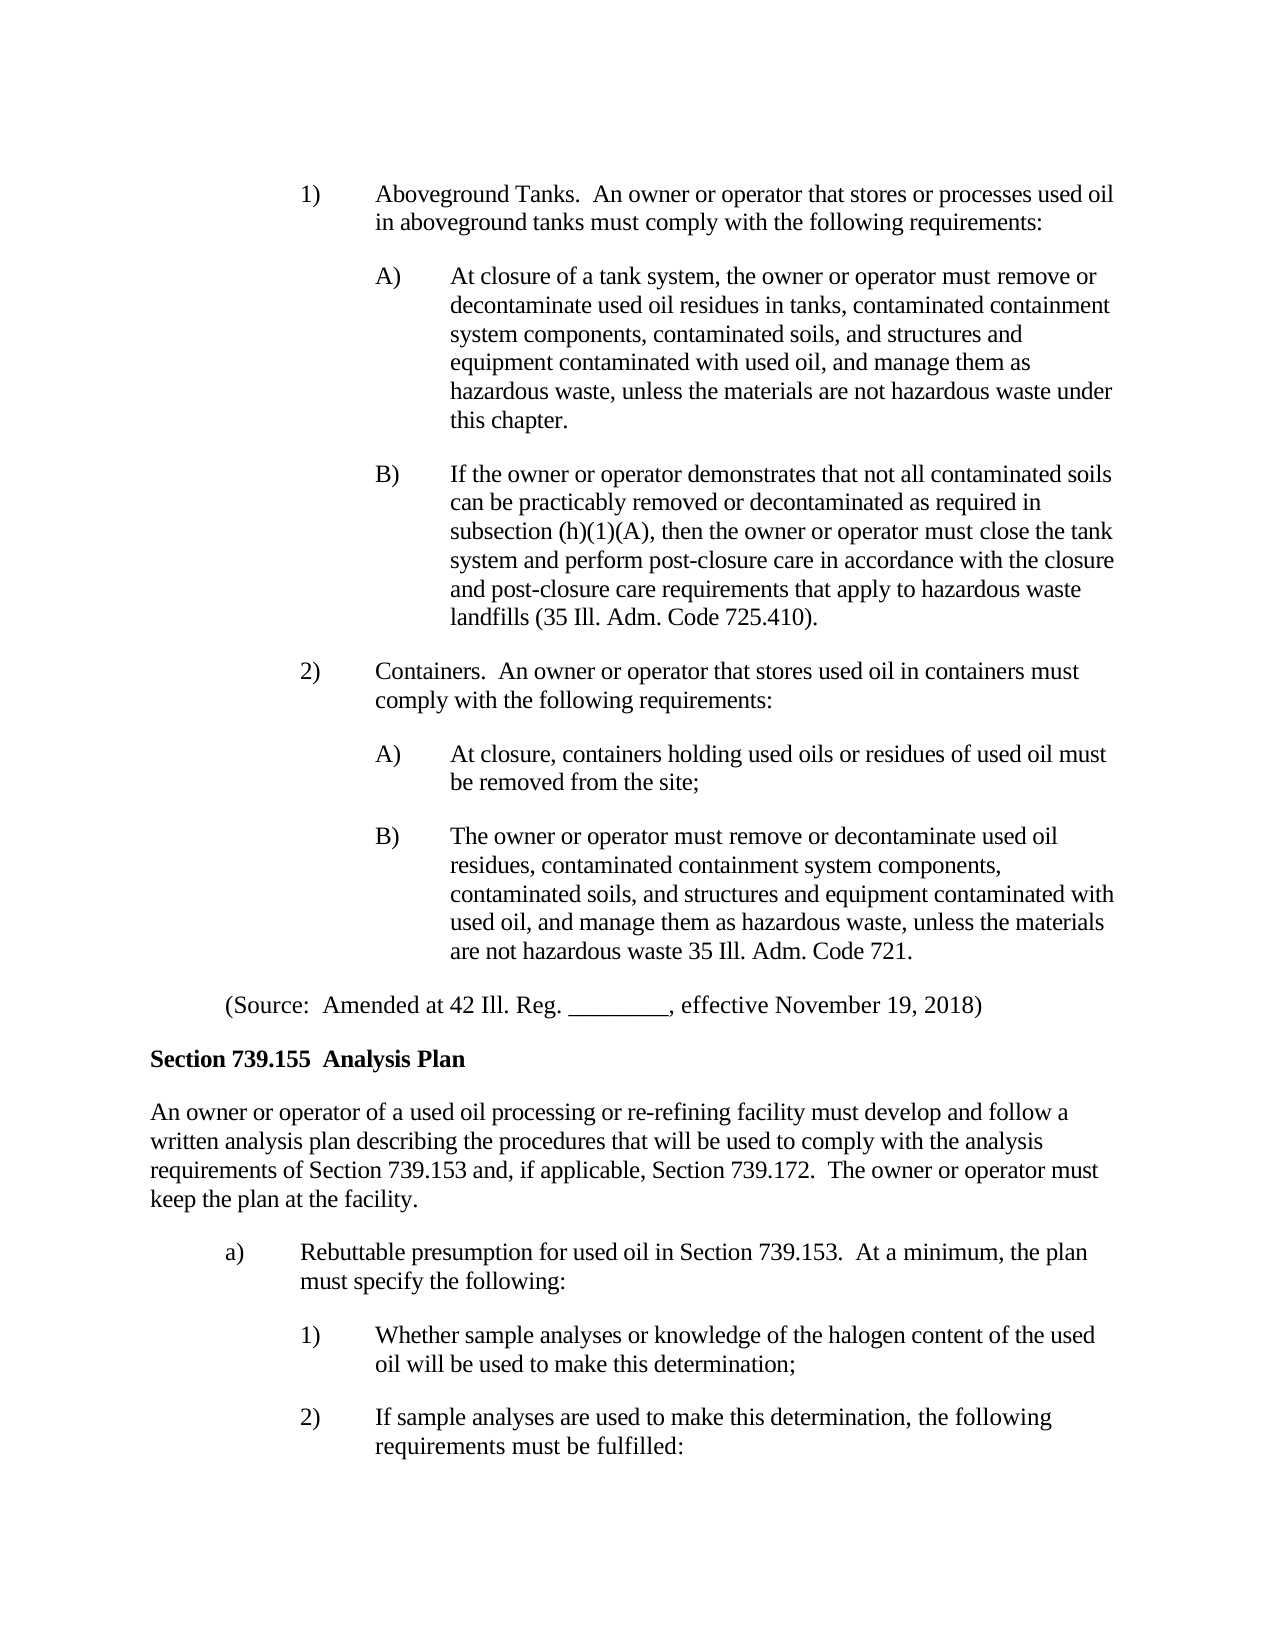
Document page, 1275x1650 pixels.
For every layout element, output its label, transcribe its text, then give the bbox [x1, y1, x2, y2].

text 1) Whether sample analyses or knowledge of the halogen content of the used oil will be used to make this determination; [300, 1320, 1125, 1377]
text 2) Containers. An owner or operator that stores used oil in containers must comply with the following requirements: [300, 656, 1125, 714]
text a) Rebuttable presumption for used oil in Section 739.153. At a minimum, the plan must specify the following: [225, 1237, 1125, 1295]
text B) The owner or operator must remove or decontaminate used oil residues, contaminated containment system components, contaminated soils, and structures and equipment contaminated with used oil, and manage them as hazardous waste, unless the materials are not hazardous waste 35 Ill. Adm. Code 721. [375, 821, 1125, 965]
text B) If the owner or operator demonstrates that not all contaminated soils can be practicably removed or decontaminated as required in subsection (h)(1)(A), then the owner or operator must close the tank system and perform post-closure care in accordance with the closure and post-closure care requirements that apply to hazardous waste landfills (35 Ill. Adm. Code 725.410). [375, 459, 1125, 631]
text Section 739.155 Analysis Plan [150, 1044, 1125, 1072]
text A) At closure of a tank system, the owner or operator must remove or decontaminate used oil residues in tanks, contaminated containment system components, contaminated soils, and structures and equipment contaminated with used oil, and manage them as hazardous waste, unless the materials are not hazardous waste under this chapter. [375, 261, 1125, 434]
text 2) If sample analyses are used to make this determination, the following requirements must be fulfilled: [300, 1402, 1125, 1460]
text An owner or operator of a used oil processing or re-refining facility must develop and follow a written analysis plan describing the procedures that will be used to comply with the analysis requirements of Section 739.153 and, if applicable, Section 739.172. The owner or operator must keep the plan at the facility. [150, 1097, 1125, 1212]
text A) At closure, containers holding used oils or residues of used oil must be removed from the site; [375, 739, 1125, 796]
text (Source: Amended at 42 Ill. Reg. ________, effective November 19, 2018) [225, 990, 1125, 1019]
text 1) Aboveground Tanks. An owner or operator that stores or processes used oil in aboveground tanks must comply with the following requirements: [300, 179, 1125, 236]
